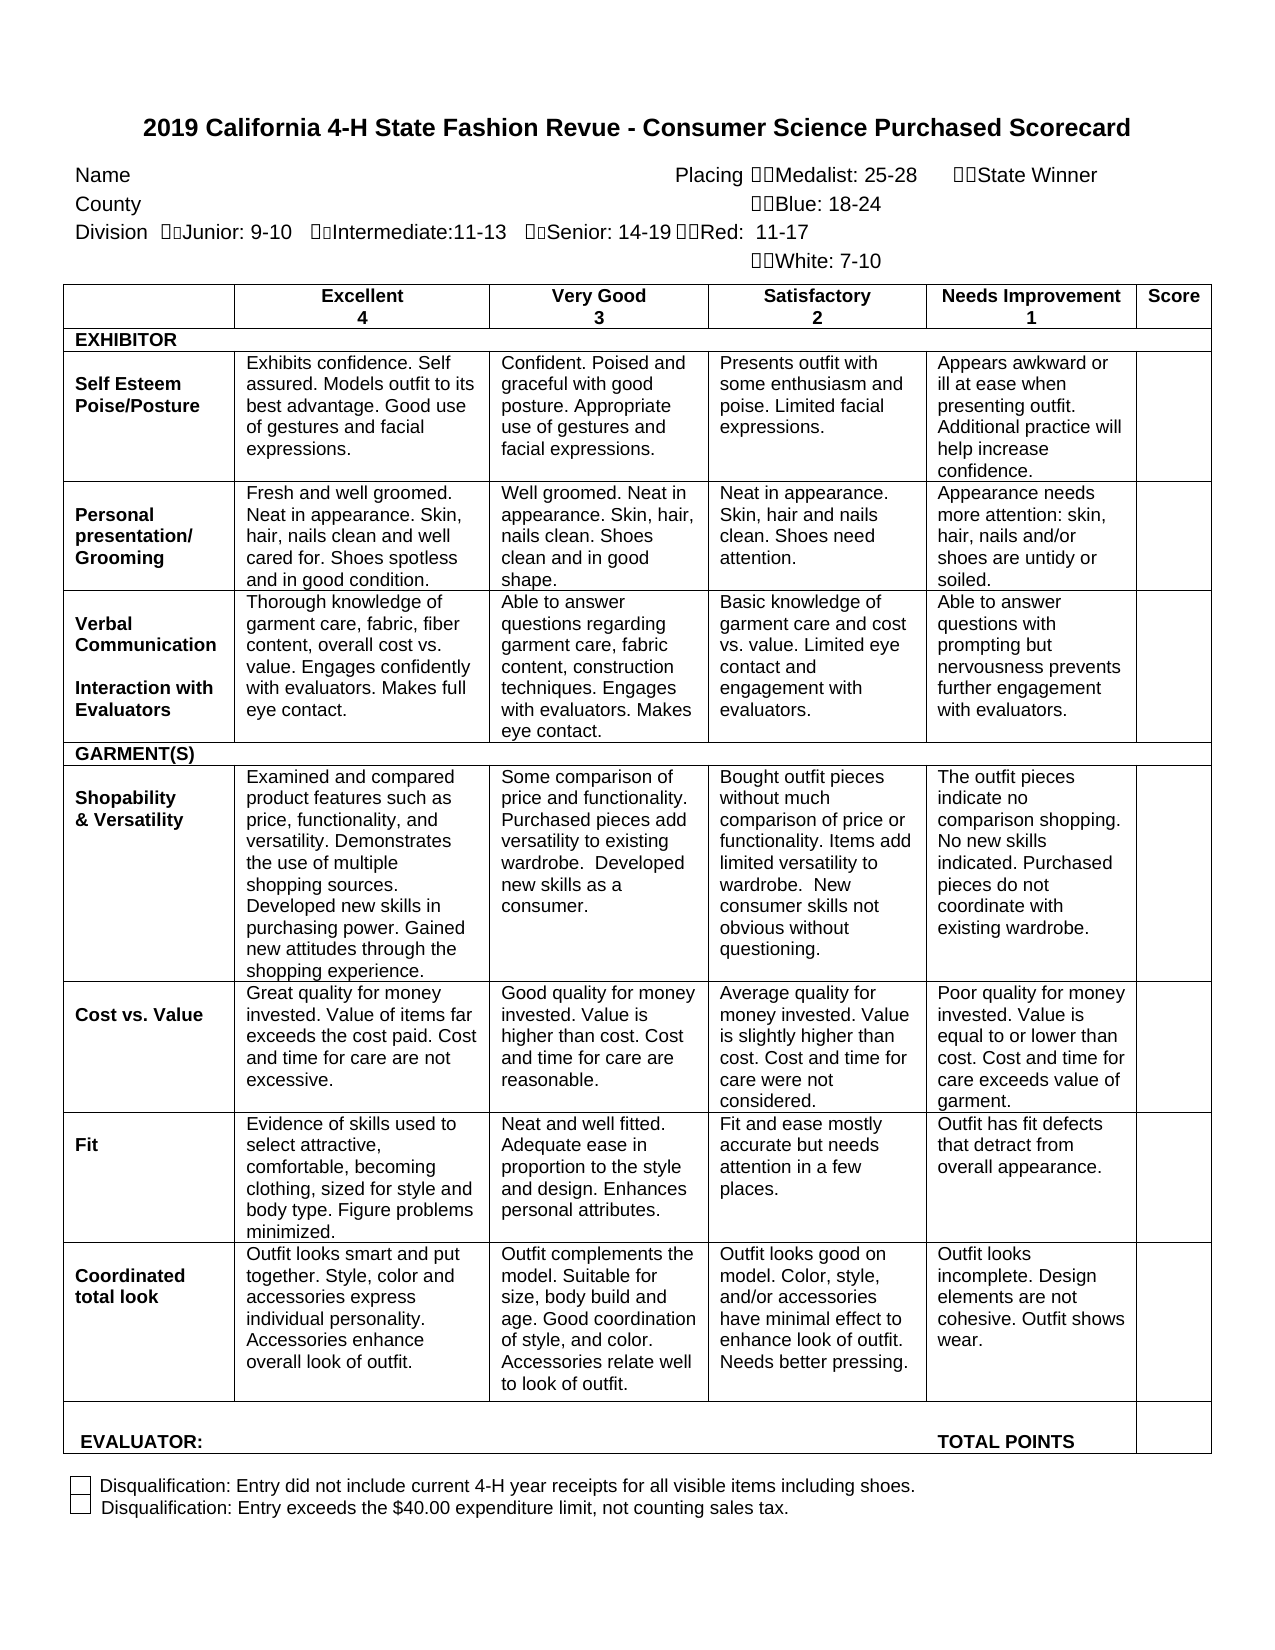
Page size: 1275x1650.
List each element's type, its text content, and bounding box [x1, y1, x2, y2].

table_cell Appears awkward or ill at ease when presenting outfit. Additional practice will help increase confidence. [927, 352, 1136, 481]
table_cell EVALUATOR: TOTAL POINTS [64, 1402, 1136, 1452]
table_header [64, 285, 234, 328]
table_cell Some comparison of price and functionality. Purchased pieces add versatility to existing wardrobe. Developed new skills as a consumer. [490, 766, 708, 981]
table_cell Outfit looks good on model. Color, style, and/or accessories have minimal effect to enhance look of outfit. Needs better pressing. [709, 1243, 926, 1401]
table_cell Exhibits confidence. Self assured. Models outfit to its best advantage. Good use of gestures and facial expressions. [235, 352, 489, 481]
table_header Satisfactory 2 [709, 285, 926, 328]
text  Disqualification: Entry did not include current 4-H year receipts for all visible items including shoes. [75, 1475, 1200, 1497]
table_cell Self Esteem Poise/Posture [64, 352, 234, 481]
table_cell Neat and well fitted. Adequate ease in proportion to the style and design. Enhances personal attributes. [490, 1113, 708, 1242]
table_header Score [1137, 285, 1211, 328]
table_cell Examined and compared product features such as price, functionality, and versatility. Demonstrates the use of multiple shopping sources. Developed new skills in purchasing power. Gained new attitudes through the shopping experience. [235, 766, 489, 981]
text Disqualification: Entry exceeds the $40.00 expenditure limit, not counting sales tax. [75, 1497, 1200, 1518]
table_cell [1137, 982, 1211, 1112]
table_cell Presents outfit with some enthusiasm and poise. Limited facial expressions. [709, 352, 926, 481]
text Division Junior: 9-10 Intermediate:11-13 Senior: 14-19 Red: 11-17 [75, 217, 1200, 246]
text County Blue: 18-24 [75, 189, 1200, 217]
table_cell The outfit pieces indicate no comparison shopping. No new skills indicated. Purchased pieces do not coordinate with existing wardrobe. [927, 766, 1136, 981]
table_cell Cost vs. Value [64, 982, 234, 1112]
table_cell [1137, 1113, 1211, 1242]
table_cell Outfit has fit defects that detract from overall appearance. [927, 1113, 1136, 1242]
table_cell Fresh and well groomed. Neat in appearance. Skin, hair, nails clean and well cared for. Shoes spotless and in good condition. [235, 482, 489, 590]
table_cell Outfit looks incomplete. Design elements are not cohesive. Outfit shows wear. [927, 1243, 1136, 1401]
table_cell Verbal Communication Interaction with Evaluators [64, 591, 234, 742]
table_header Excellent 4 [235, 285, 489, 328]
table_cell [1137, 591, 1211, 742]
table_cell EXHIBITOR [64, 329, 1211, 351]
table_cell Confident. Poised and graceful with good posture. Appropriate use of gestures and facial expressions. [490, 352, 708, 481]
table_cell Fit [64, 1113, 234, 1242]
table_cell Coordinated total look [64, 1243, 234, 1401]
table_cell [1137, 766, 1211, 981]
table_cell Outfit complements the model. Suitable for size, body build and age. Good coordination of style, and color. Accessories relate well to look of outfit. [490, 1243, 708, 1401]
table_cell Appearance needs more attention: skin, hair, nails and/or shoes are untidy or soiled. [927, 482, 1136, 590]
table_cell Fit and ease mostly accurate but needs attention in a few places. [709, 1113, 926, 1242]
table_header Needs Improvement 1 [927, 285, 1136, 328]
table_cell Great quality for money invested. Value of items far exceeds the cost paid. Cost and time for care are not excessive. [235, 982, 489, 1112]
table_cell Poor quality for money invested. Value is equal to or lower than cost. Cost and time for care exceeds value of garment. [927, 982, 1136, 1112]
text Name Placing Medalist: 25-28 State Winner [75, 160, 1200, 189]
table_cell Able to answer questions regarding garment care, fabric content, construction techniques. Engages with evaluators. Makes eye contact. [490, 591, 708, 742]
table_cell Thorough knowledge of garment care, fabric, fiber content, overall cost vs. value. Engages confidently with evaluators. Makes full eye contact. [235, 591, 489, 742]
table_cell Good quality for money invested. Value is higher than cost. Cost and time for care are reasonable. [490, 982, 708, 1112]
table_cell Shopability & Versatility [64, 766, 234, 981]
table_cell Evidence of skills used to select attractive, comfortable, becoming clothing, sized for style and body type. Figure problems minimized. [235, 1113, 489, 1242]
table_cell Average quality for money invested. Value is slightly higher than cost. Cost and time for care were not considered. [709, 982, 926, 1112]
table_cell [1137, 352, 1211, 481]
table_cell Basic knowledge of garment care and cost vs. value. Limited eye contact and engagement with evaluators. [709, 591, 926, 742]
table_cell Outfit looks smart and put together. Style, color and accessories express individual personality. Accessories enhance overall look of outfit. [235, 1243, 489, 1401]
text White: 7-10 [75, 246, 1200, 274]
table_cell Able to answer questions with prompting but nervousness prevents further engagement with evaluators. [927, 591, 1136, 742]
table_cell [1137, 482, 1211, 590]
text 2019 California 4-H State Fashion Revue - Consumer Science Purchased Scorecard [75, 112, 1200, 141]
table_cell Personal presentation/ Grooming [64, 482, 234, 590]
table_cell Neat in appearance. Skin, hair and nails clean. Shoes need attention. [709, 482, 926, 590]
table_cell [1137, 1402, 1211, 1452]
table_cell GARMENT(S) [64, 743, 1211, 764]
table_cell [1137, 1243, 1211, 1401]
table_cell Bought outfit pieces without much comparison of price or functionality. Items add limited versatility to wardrobe. New consumer skills not obvious without questioning. [709, 766, 926, 981]
table_cell Well groomed. Neat in appearance. Skin, hair, nails clean. Shoes clean and in good shape. [490, 482, 708, 590]
table_header Very Good 3 [490, 285, 708, 328]
